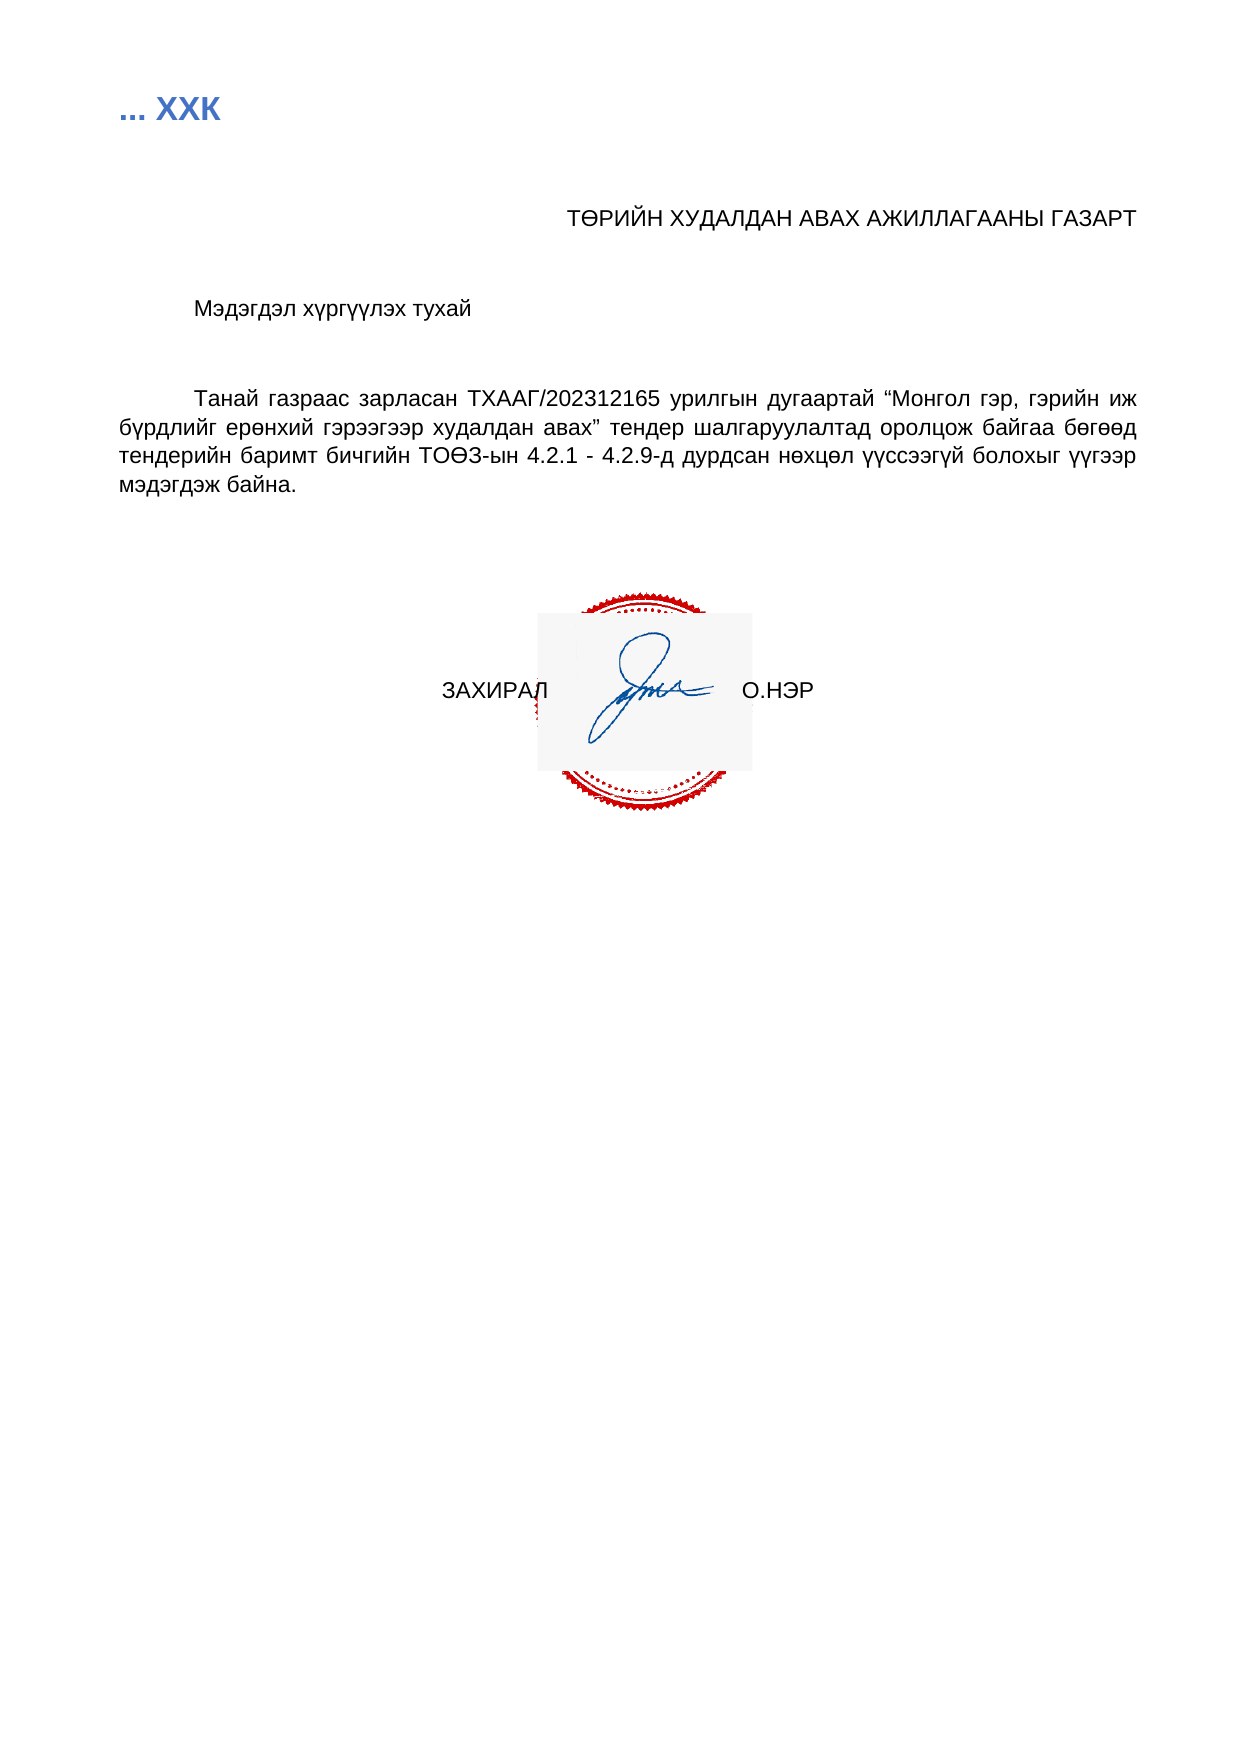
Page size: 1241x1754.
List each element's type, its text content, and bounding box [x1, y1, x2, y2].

text ЗАХИРАЛ О.НЭР [119, 677, 1137, 703]
picture [534, 703, 753, 811]
picture [534, 592, 753, 677]
text Мэдэгдэл хүргүүлэх тухай [119, 295, 1137, 321]
text Танай газраас зарласан ТХААГ/202312165 урилгын дугаартай “Монгол гэр, гэрийн иж бүрдлийг ерөнхий гэрээгээр худалдан авах” тендер шалгаруулалтад оролцож байгаа бөгөөд тендерийн баримт бичгийн ТОӨЗ-ын 4.2.1 - 4.2.9-д дурдсан нөхцөл үүссээгүй болохыг үүгээр мэдэгдэж байна. [119, 385, 1137, 497]
text ТӨРИЙН ХУДАЛДАН АВАХ АЖИЛЛАГААНЫ ГАЗАРТ [119, 205, 1137, 231]
text ... ХХК [119, 89, 1137, 127]
